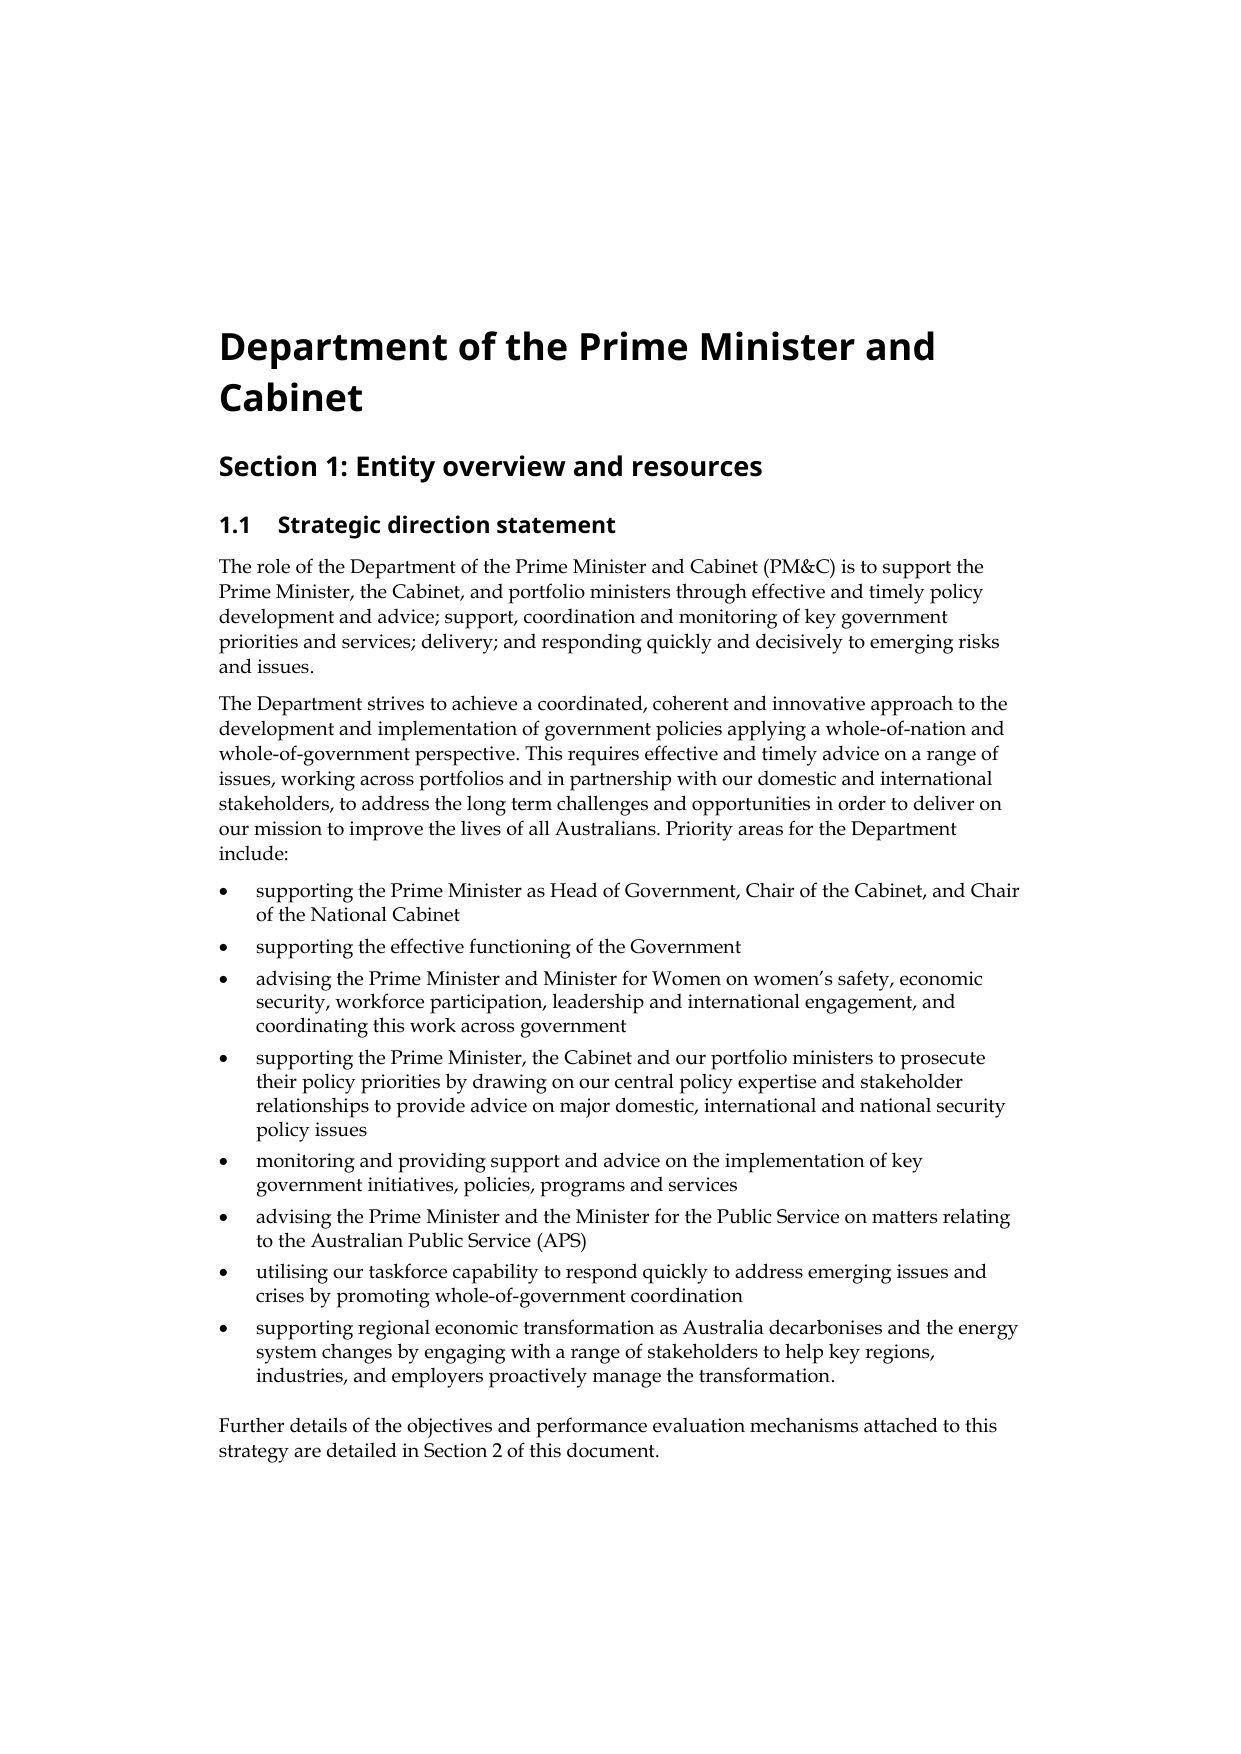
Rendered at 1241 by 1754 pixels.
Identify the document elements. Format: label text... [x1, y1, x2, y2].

list supporting regional economic transformation as Australia decarbonises and the energy system changes by engaging with a range of stakeholders to help key regions, industries, and employers proactively manage the transformation. [218, 1314, 1022, 1387]
list supporting the Prime Minister as Head of Government, Chair of the Cabinet, and Chair of the National Cabinet [218, 878, 1022, 927]
list supporting the Prime Minister, the Cabinet and our portfolio ministers to prosecute their policy priorities by drawing on our central policy expertise and stakeholder relationships to provide advice on major domestic, international and national security policy issues [218, 1044, 1022, 1142]
list advising the Prime Minister and the Minister for the Public Service on matters relating to the Australian Public Service (APS) [218, 1203, 1022, 1253]
subtitle 1.1 Strategic direction statement [218, 509, 1022, 541]
subtitle Department of the Prime Minister and Cabinet [218, 320, 1022, 422]
list supporting the effective functioning of the Government [218, 933, 1022, 959]
text Further details of the objectives and performance evaluation mechanisms attached to this strategy are detailed in Section 2 of this document. [218, 1412, 1022, 1462]
list advising the Prime Minister and Minister for Women on women’s safety, economic security, workforce participation, leadership and international engagement, and coordinating this work across government [218, 965, 1022, 1038]
text The role of the Department of the Prime Minister and Cabinet (PM&C) is to support the Prime Minister, the Cabinet, and portfolio ministers through effective and timely policy development and advice; support, coordination and monitoring of key government priorities and services; delivery; and responding quickly and decisively to emerging risks and issues. [218, 553, 1022, 678]
list utilising our taskforce capability to respond quickly to address emerging issues and crises by promoting whole-of-government coordination [218, 1259, 1022, 1308]
subtitle Section 1: Entity overview and resources [218, 447, 1022, 484]
text The Department strives to achieve a coordinated, coherent and innovative approach to the development and implementation of government policies applying a whole-of-nation and whole-of-government perspective. This requires effective and timely advice on a range of issues, working across portfolios and in partnership with our domestic and international stakeholders, to address the long term challenges and opportunities in order to deliver on our mission to improve the lives of all Australians. Priority areas for the Department include: [218, 691, 1022, 866]
list monitoring and providing support and advice on the implementation of key government initiatives, policies, programs and services [218, 1148, 1022, 1197]
